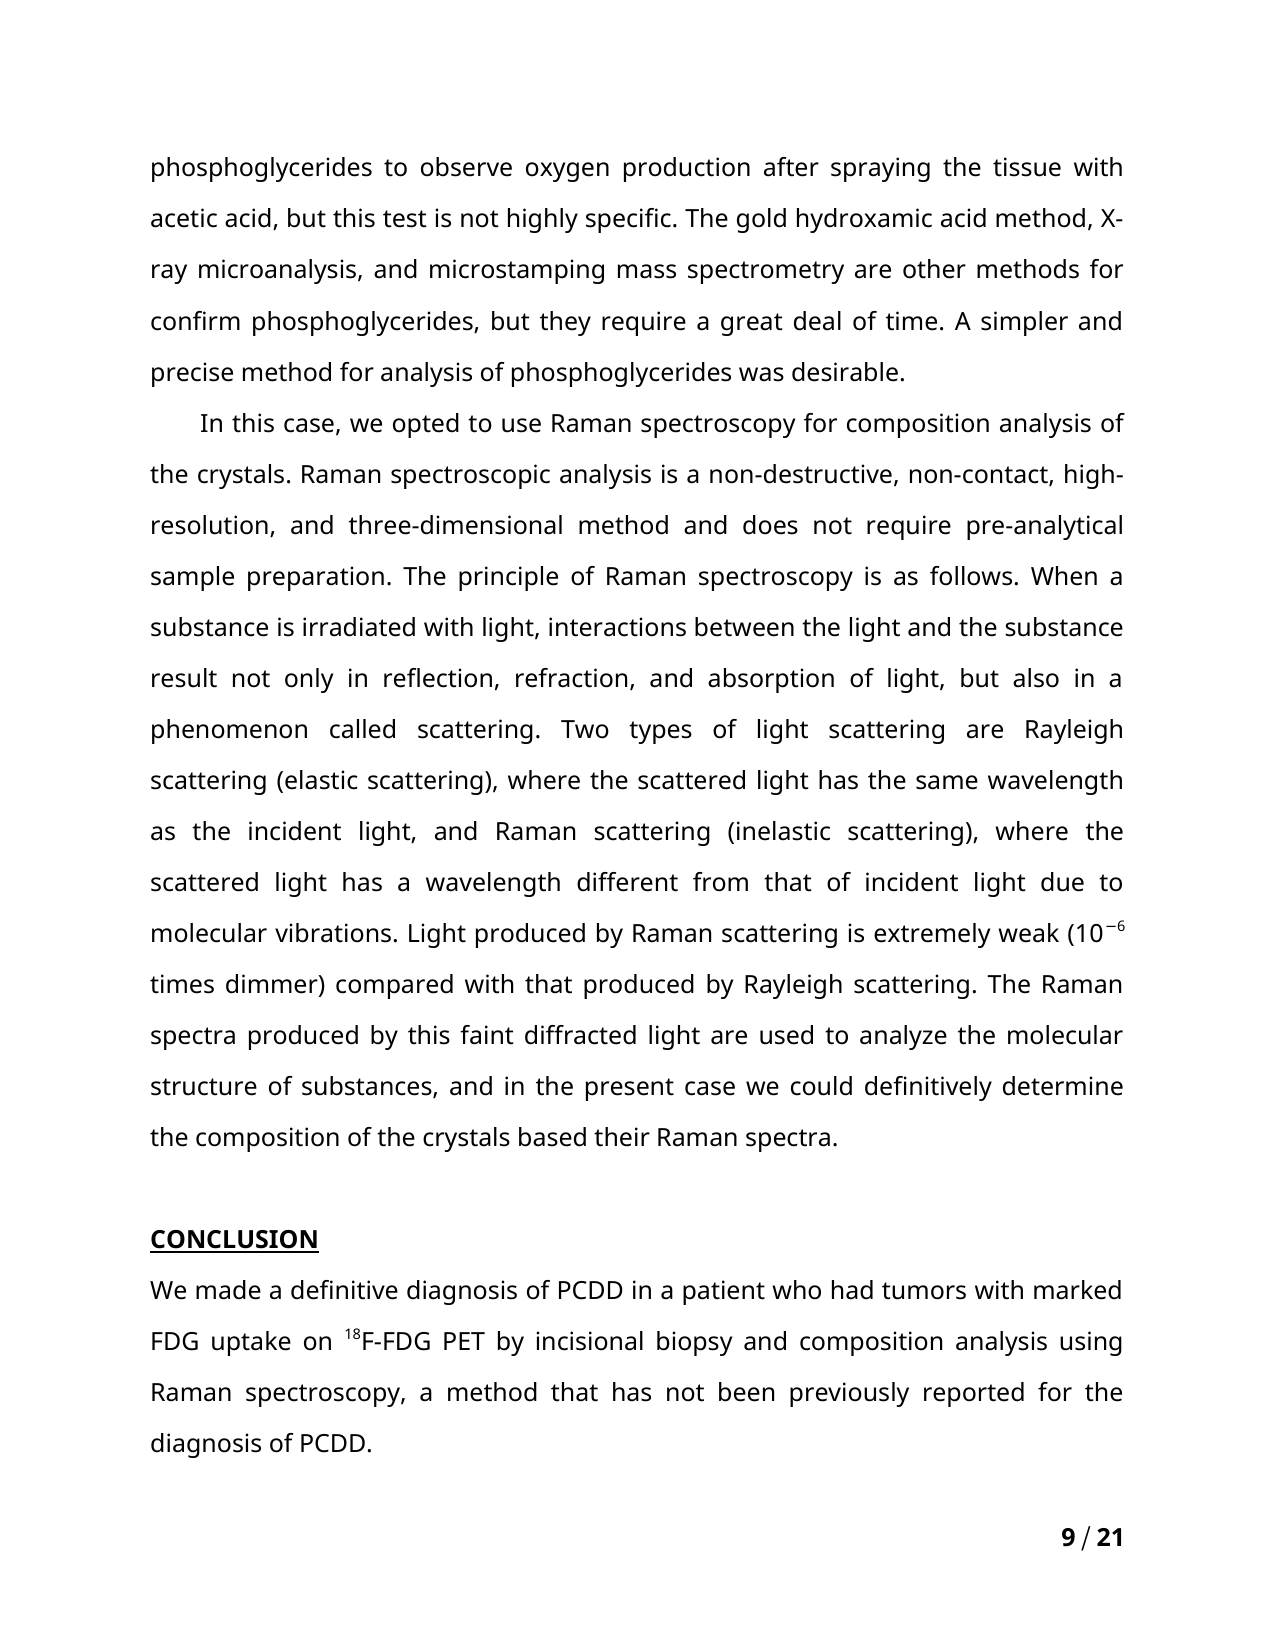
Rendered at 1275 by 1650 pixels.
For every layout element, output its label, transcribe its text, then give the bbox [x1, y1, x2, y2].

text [150, 150, 1125, 388]
text CONCLUSION [150, 1222, 1125, 1256]
text We made a definitive diagnosis of PCDD in a patient who had tumors with marked FDG uptake on 18F-FDG PET by incisional biopsy and composition analysis using Raman spectroscopy, a method that has not been previously reported for the diagnosis of PCDD. [150, 1273, 1125, 1460]
text In this case, we opted to use Raman spectroscopy for composition analysis of the crystals. Raman spectroscopic analysis is a non-destructive, non-contact, high-resolution, and three-dimensional method and does not require pre-analytical sample preparation. The principle of Raman spectroscopy is as follows. When a substance is irradiated with light, interactions between the light and the substance result not only in reflection, refraction, and absorption of light, but also in a phenomenon called scattering. Two types of light scattering are Rayleigh scattering (elastic scattering), where the scattered light has the same wavelength as the incident light, and Raman scattering (inelastic scattering), where the scattered light has a wavelength different from that of incident light due to molecular vibrations. Light produced by Raman scattering is extremely weak (10−6 times dimmer) compared with that produced by Rayleigh scattering. The Raman spectra produced by this faint diffracted light are used to analyze the molecular structure of substances, and in the present case we could definitively determine the composition of the crystals based their Raman spectra. [150, 405, 1125, 1154]
